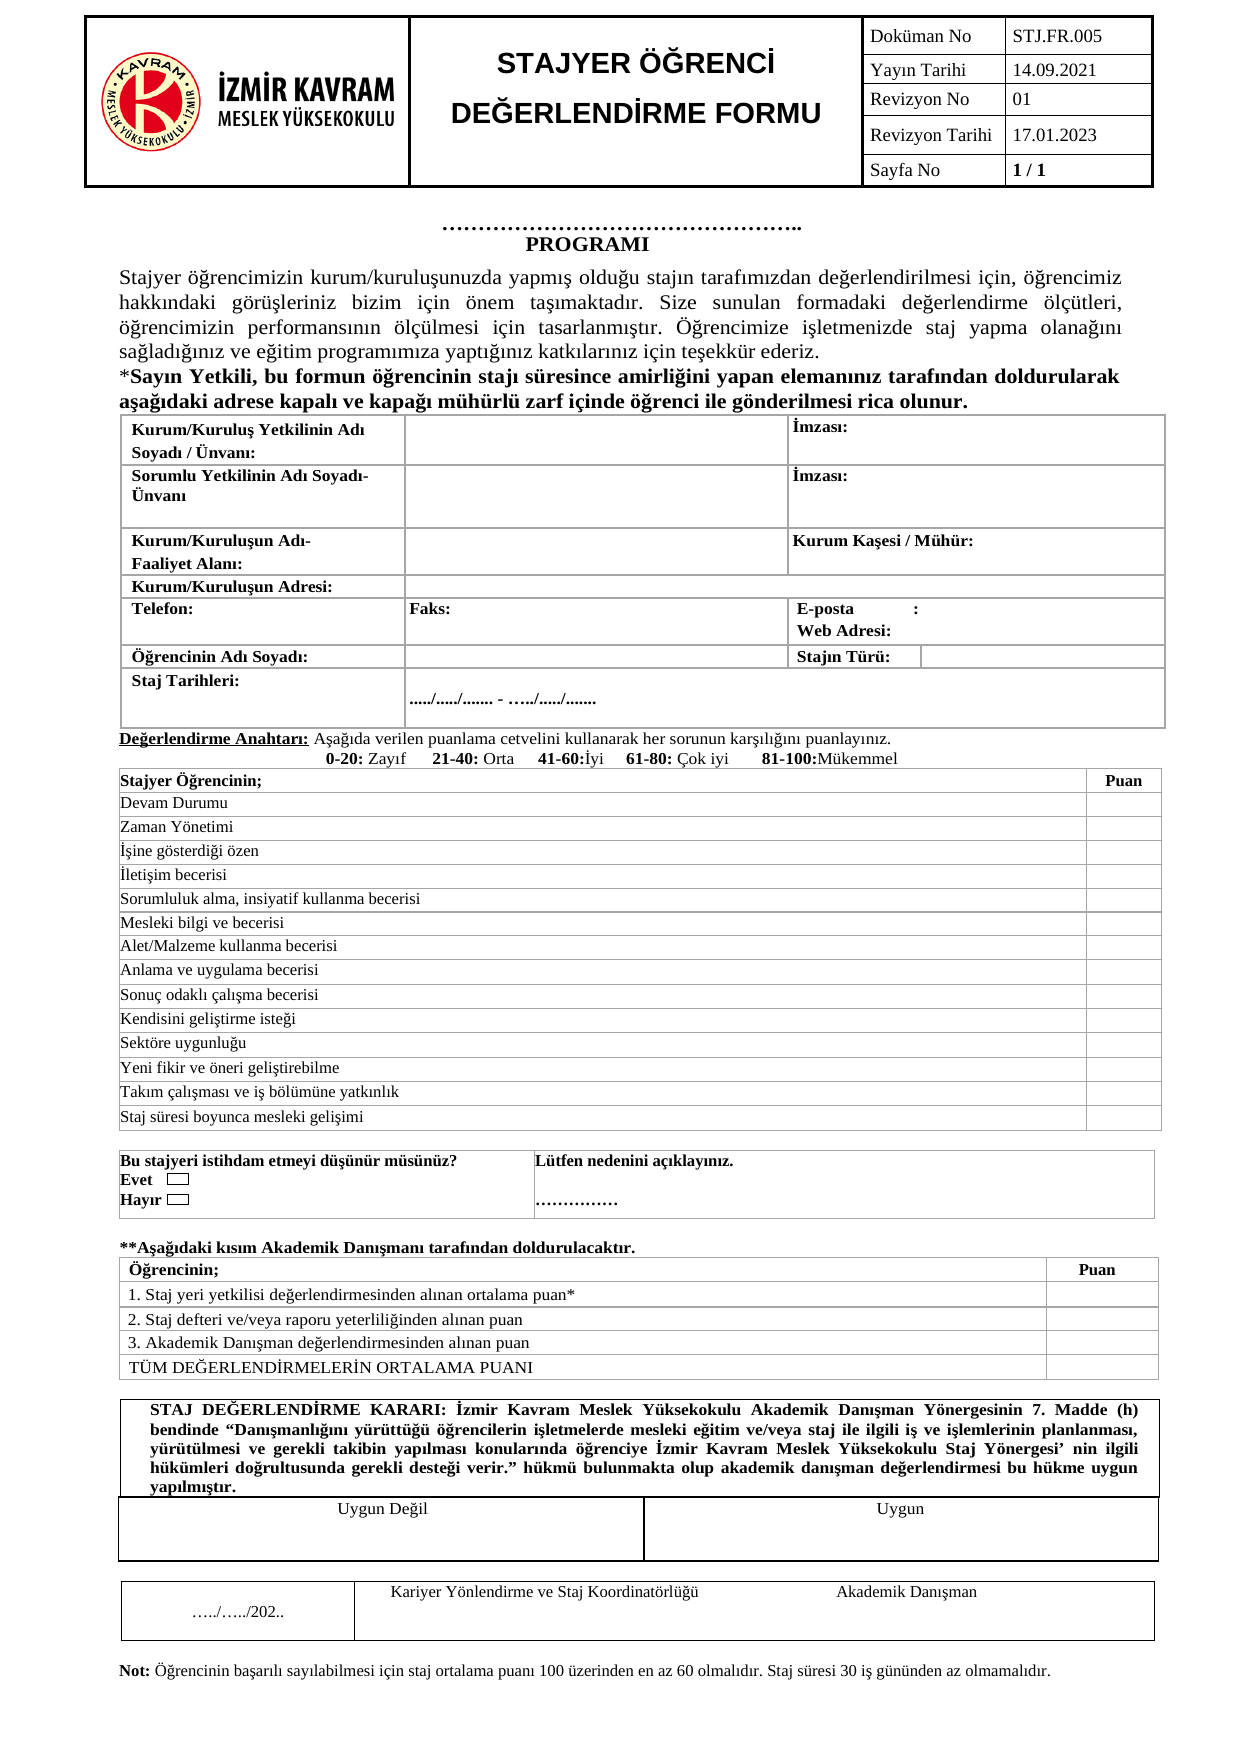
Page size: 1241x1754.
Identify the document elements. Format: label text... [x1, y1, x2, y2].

table_cell Anlama ve uygulama becerisi [120, 960, 1086, 983]
table_cell İletişim becerisi [120, 865, 1086, 887]
table_header Stajyer Öğrencinin; [120, 769, 1086, 792]
table_cell ...../...../....... - …../...../....... [406, 669, 1164, 727]
table_cell Zaman Yönetimi [120, 817, 1086, 840]
table_cell [1087, 936, 1161, 959]
table_cell [1087, 1082, 1161, 1105]
table_header Puan [1047, 1258, 1158, 1281]
table_cell Telefon: [122, 599, 404, 644]
table_cell [1087, 1106, 1161, 1130]
table_cell Kendisini geliştirme isteği [120, 1009, 1086, 1032]
table_cell Öğrencinin Adı Soyadı: [122, 646, 404, 667]
table_cell TÜM DEĞERLENDİRMELERİN ORTALAMA PUANI [120, 1355, 1046, 1379]
text 0-20: Zayıf 21-40: Orta 41-60:İyi 61-80: Çok iyi 81-100:Mükemmel [119, 749, 1178, 768]
table_cell Sonuç odaklı çalışma becerisi [120, 985, 1086, 1008]
table_cell Kurum Kaşesi / Mühür: [789, 529, 1164, 574]
picture [93, 48, 402, 155]
table_cell Yeni fikir ve öneri geliştirebilme [120, 1058, 1086, 1081]
table_cell [1047, 1355, 1158, 1379]
table_cell [922, 646, 1164, 667]
table_cell [1087, 1058, 1161, 1081]
table_cell 3. Akademik Danışman değerlendirmesinden alınan puan [120, 1331, 1046, 1354]
table_cell Uygun [645, 1498, 1158, 1560]
table_cell [1087, 841, 1161, 864]
table_cell Takım çalışması ve iş bölümüne yatkınlık [120, 1082, 1086, 1105]
table_cell Staj süresi boyunca mesleki gelişimi [120, 1106, 1086, 1130]
table_cell [1087, 985, 1161, 1008]
table_cell Sorumluluk alma, insiyatif kullanma becerisi [120, 889, 1086, 911]
table_cell Faks: [406, 599, 787, 644]
table_cell İşine gösterdiği özen [120, 841, 1086, 864]
table_cell Devam Durumu [120, 793, 1086, 816]
table_cell [1047, 1282, 1158, 1306]
table_cell [1087, 817, 1161, 840]
text Stajyer öğrencimizin kurum/kuruluşunuzda yapmış olduğu stajın tarafımızdan değerlendirilmesi için, öğrencimiz hakkındaki görüşleriniz bizim için önem taşımaktadır. Size sunulan formadaki değerlendirme ölçütleri, öğrencimizin performansının ölçülmesi için tasarlanmıştır. Öğrencimize işletmenizde staj yapma olanağını sağladığınız ve eğitim programımıza yaptığınız katkılarınız için teşekkür ederiz. [119, 265, 1124, 363]
table_header Öğrencinin; [120, 1258, 1046, 1281]
table_cell [406, 529, 787, 574]
table_header Puan [1087, 769, 1161, 792]
table_header Kurum/Kuruluş Yetkilinin Adı Soyadı / Ünvanı: [122, 416, 404, 464]
table_cell Alet/Malzeme kullanma becerisi [120, 936, 1086, 959]
table_header Bu stajyeri istihdam etmeyi düşünür müsünüz? Evet Hayır [120, 1151, 534, 1218]
table_cell [1087, 793, 1161, 816]
table_cell Uygun Değil [119, 1498, 643, 1560]
table_cell [1047, 1308, 1158, 1330]
table_header [406, 416, 787, 464]
table_cell [1087, 1033, 1161, 1057]
text Değerlendirme Anahtarı: Aşağıda verilen puanlama cetvelini kullanarak her sorunun karşılığını puanlayınız. [119, 729, 1178, 748]
table_cell Stajın Türü: [789, 646, 920, 667]
table_cell Staj Tarihleri: [122, 669, 404, 727]
text ………………………………………….. [364, 214, 879, 235]
table_cell [406, 646, 787, 667]
table_header Kariyer Yönlendirme ve Staj Koordinatörlüğü Akademik Danışman [355, 1582, 1154, 1640]
table_cell [406, 466, 787, 527]
table_header İmzası: [789, 416, 1164, 464]
table_cell [1087, 865, 1161, 887]
table_cell Kurum/Kuruluşun Adresi: [122, 576, 404, 597]
table_cell [1047, 1331, 1158, 1354]
text PROGRAMI [364, 235, 879, 255]
subtitle *Sayın Yetkili, bu formun öğrencinin stajı süresince amirliğini yapan elemanınız tarafından doldurularak aşağıdaki adrese kapalı ve kapağı mühürlü zarf içinde öğrenci ile gönderilmesi rica olunur. [119, 364, 1122, 413]
text Not: Öğrencinin başarılı sayılabilmesi için staj ortalama puanı 100 üzerinden en az 60 olmalıdır. Staj süresi 30 iş gününden az olmamalıdır. [119, 1661, 1178, 1680]
subtitle **Aşağıdaki kısım Akademik Danışmanı tarafından doldurulacaktır. [106, 1238, 1178, 1257]
table_cell E-posta : Web Adresi: [789, 599, 1164, 644]
table_header STAJ DEĞERLENDİRME KARARI: İzmir Kavram Meslek Yüksekokulu Akademik Danışman Yönergesinin 7. Madde (h) bendinde “Danışmanlığını yürüttüğü öğrencilerin işletmelerde mesleki eğitim ve/veya staj ile ilgili iş ve işlemlerinin planlanması, yürütülmesi ve gerekli takibin yapılması konularında öğrenciye İzmir Kavram Meslek Yüksekokulu Staj Yönergesi’ nin ilgili hükümleri doğrultusunda gerekli desteği verir.” hükmü bulunmakta olup akademik danışman değerlendirmesi bu hükme uygun yapılmıştır. [121, 1400, 1159, 1496]
table_cell Kurum/Kuruluşun Adı- Faaliyet Alanı: [122, 529, 404, 574]
table_cell [406, 576, 1164, 597]
table_cell [1087, 960, 1161, 983]
table_cell Sektöre uygunluğu [120, 1033, 1086, 1057]
table_cell Mesleki bilgi ve becerisi [120, 913, 1086, 935]
table_cell İmzası: [789, 466, 1164, 527]
table_cell 2. Staj defteri ve/veya raporu yeterliliğinden alınan puan [120, 1308, 1046, 1330]
table_cell [1087, 1009, 1161, 1032]
table_cell 1. Staj yeri yetkilisi değerlendirmesinden alınan ortalama puan* [120, 1282, 1046, 1306]
table_cell Sorumlu Yetkilinin Adı Soyadı-Ünvanı [122, 466, 404, 527]
table_header …../…../202.. [122, 1582, 354, 1640]
table_cell [1087, 889, 1161, 911]
table_cell [1087, 913, 1161, 935]
table_header Lütfen nedenini açıklayınız. …………… [535, 1151, 1154, 1218]
